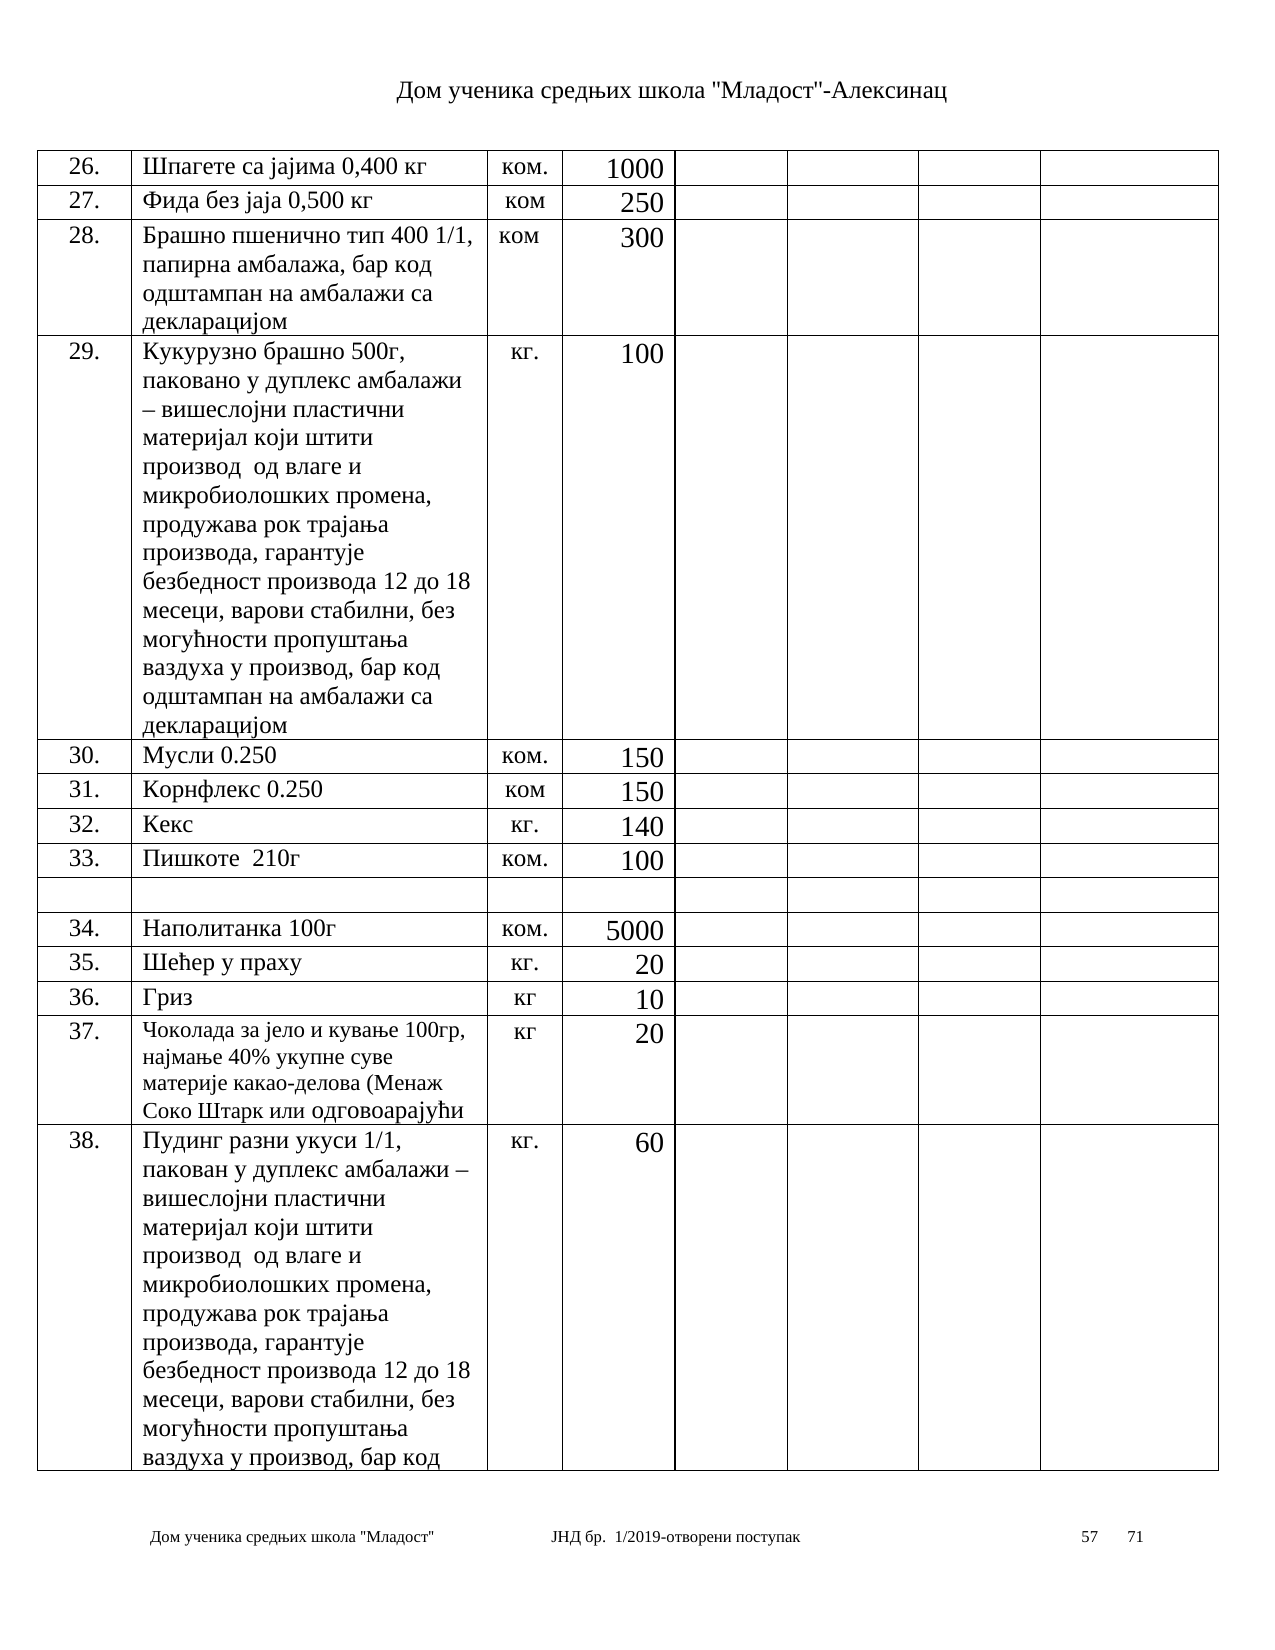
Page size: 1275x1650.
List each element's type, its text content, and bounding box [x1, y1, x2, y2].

table_cell [1041, 947, 1218, 981]
table_cell [919, 1125, 1040, 1470]
table_cell 34. [38, 913, 131, 946]
table_cell [132, 878, 487, 912]
table_cell [1041, 774, 1218, 808]
table_cell [919, 844, 1040, 877]
table_cell [1041, 1125, 1218, 1470]
table_cell 30. [38, 740, 131, 773]
table_cell [919, 740, 1040, 773]
table_cell [488, 878, 562, 912]
table_cell [788, 220, 918, 335]
table_cell [788, 1016, 918, 1124]
table_cell 29. [38, 336, 131, 739]
table_cell Гриз [132, 982, 487, 1015]
table_cell Мусли 0.250 [132, 740, 487, 773]
table_cell [676, 809, 787, 842]
table_cell [1041, 913, 1218, 946]
table_cell 140 [563, 809, 674, 842]
table_cell [788, 878, 918, 912]
table_cell [788, 186, 918, 219]
table_cell [919, 220, 1040, 335]
table_cell [676, 774, 787, 808]
table_cell кг. [488, 809, 562, 842]
table_cell 1000 [563, 151, 674, 184]
table_cell [788, 774, 918, 808]
table_cell [1041, 809, 1218, 842]
table_cell [676, 844, 787, 877]
table_cell [676, 947, 787, 981]
table_cell [919, 151, 1040, 184]
table_cell Наполитанка 100г [132, 913, 487, 946]
table_cell [788, 809, 918, 842]
table_cell [788, 1125, 918, 1470]
table_cell [788, 336, 918, 739]
table_cell ком [488, 186, 562, 219]
table_cell Пишкоте 210г [132, 844, 487, 877]
table_cell 20 [563, 947, 674, 981]
table_cell ком [488, 220, 562, 335]
table_cell [788, 740, 918, 773]
table_cell [919, 336, 1040, 739]
table_cell [919, 1016, 1040, 1124]
table_cell [676, 1125, 787, 1470]
table_cell Чоколада за јело и кување 100гр, најмање 40% укупне суве материје какао-делова (Менаж Соко Штарк или одговоарајући [132, 1016, 487, 1124]
table_cell 150 [563, 740, 674, 773]
table_cell [563, 878, 674, 912]
table_cell [919, 947, 1040, 981]
table_cell [919, 774, 1040, 808]
table_cell [676, 186, 787, 219]
table_cell [676, 740, 787, 773]
table_cell Фида без јаја 0,500 кг [132, 186, 487, 219]
table_cell 5000 [563, 913, 674, 946]
table_cell ком. [488, 740, 562, 773]
table_cell [1041, 982, 1218, 1015]
table_cell 300 [563, 220, 674, 335]
table_cell [676, 1016, 787, 1124]
table_cell Брашно пшенично тип 400 1/1, папирна амбалажа, бар код одштампан на амбалажи са декларацијом [132, 220, 487, 335]
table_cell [132, 1125, 487, 1470]
table_cell [788, 151, 918, 184]
table_cell 20 [563, 1016, 674, 1124]
table_cell [676, 982, 787, 1015]
table_cell Шпагете са јајима 0,400 кг [132, 151, 487, 184]
table_cell 35. [38, 947, 131, 981]
table_cell [676, 336, 787, 739]
table_cell 100 [563, 844, 674, 877]
table_cell [676, 913, 787, 946]
table_cell кг [488, 982, 562, 1015]
table_cell [919, 878, 1040, 912]
table_cell [919, 982, 1040, 1015]
table_cell [919, 809, 1040, 842]
table_cell Корнфлекс 0.250 [132, 774, 487, 808]
table_cell [919, 186, 1040, 219]
table_cell [1041, 336, 1218, 739]
table_cell [676, 220, 787, 335]
table_cell Шећер у праху [132, 947, 487, 981]
table_cell ком. [488, 151, 562, 184]
table_cell [788, 844, 918, 877]
table_cell [1041, 220, 1218, 335]
table_cell Кукурузно брашно 500г, паковано у дуплекс амбалажи – вишеслојни пластични материјал који штити производ од влаге и микробиолошких промена, продужава рок трајања производа, гарантује безбедност производа 12 до 18 месеци, варови стабилни, без могућности пропуштања ваздуха у производ, бар код одштампан на амбалажи са декларацијом [132, 336, 487, 739]
table_cell 100 [563, 336, 674, 739]
table_cell 28. [38, 220, 131, 335]
table_cell [38, 878, 131, 912]
table_cell 36. [38, 982, 131, 1015]
table_cell кг. [488, 1125, 562, 1470]
table_cell [788, 947, 918, 981]
table_cell кг. [488, 947, 562, 981]
table_cell 60 [563, 1125, 674, 1470]
table_cell 32. [38, 809, 131, 842]
table_cell кг. [488, 336, 562, 739]
table_cell 38. [38, 1125, 131, 1470]
table_cell 33. [38, 844, 131, 877]
table_cell [676, 151, 787, 184]
table_cell [1041, 1016, 1218, 1124]
table_cell Кекс [132, 809, 487, 842]
table_cell [919, 913, 1040, 946]
table_cell 27. [38, 186, 131, 219]
table_cell ком. [488, 913, 562, 946]
table_cell 10 [563, 982, 674, 1015]
table_cell 31. [38, 774, 131, 808]
table_cell [788, 982, 918, 1015]
table_cell [676, 878, 787, 912]
table_cell ком [488, 774, 562, 808]
table_cell [788, 913, 918, 946]
table_cell 250 [563, 186, 674, 219]
table_cell 37. [38, 1016, 131, 1124]
table_cell кг [488, 1016, 562, 1124]
table_cell 150 [563, 774, 674, 808]
table_cell [1041, 740, 1218, 773]
table_cell ком. [488, 844, 562, 877]
table_cell [1041, 844, 1218, 877]
table_cell [1041, 878, 1218, 912]
table_cell 26. [38, 151, 131, 184]
table_cell [1041, 186, 1218, 219]
table_cell [1041, 151, 1218, 184]
